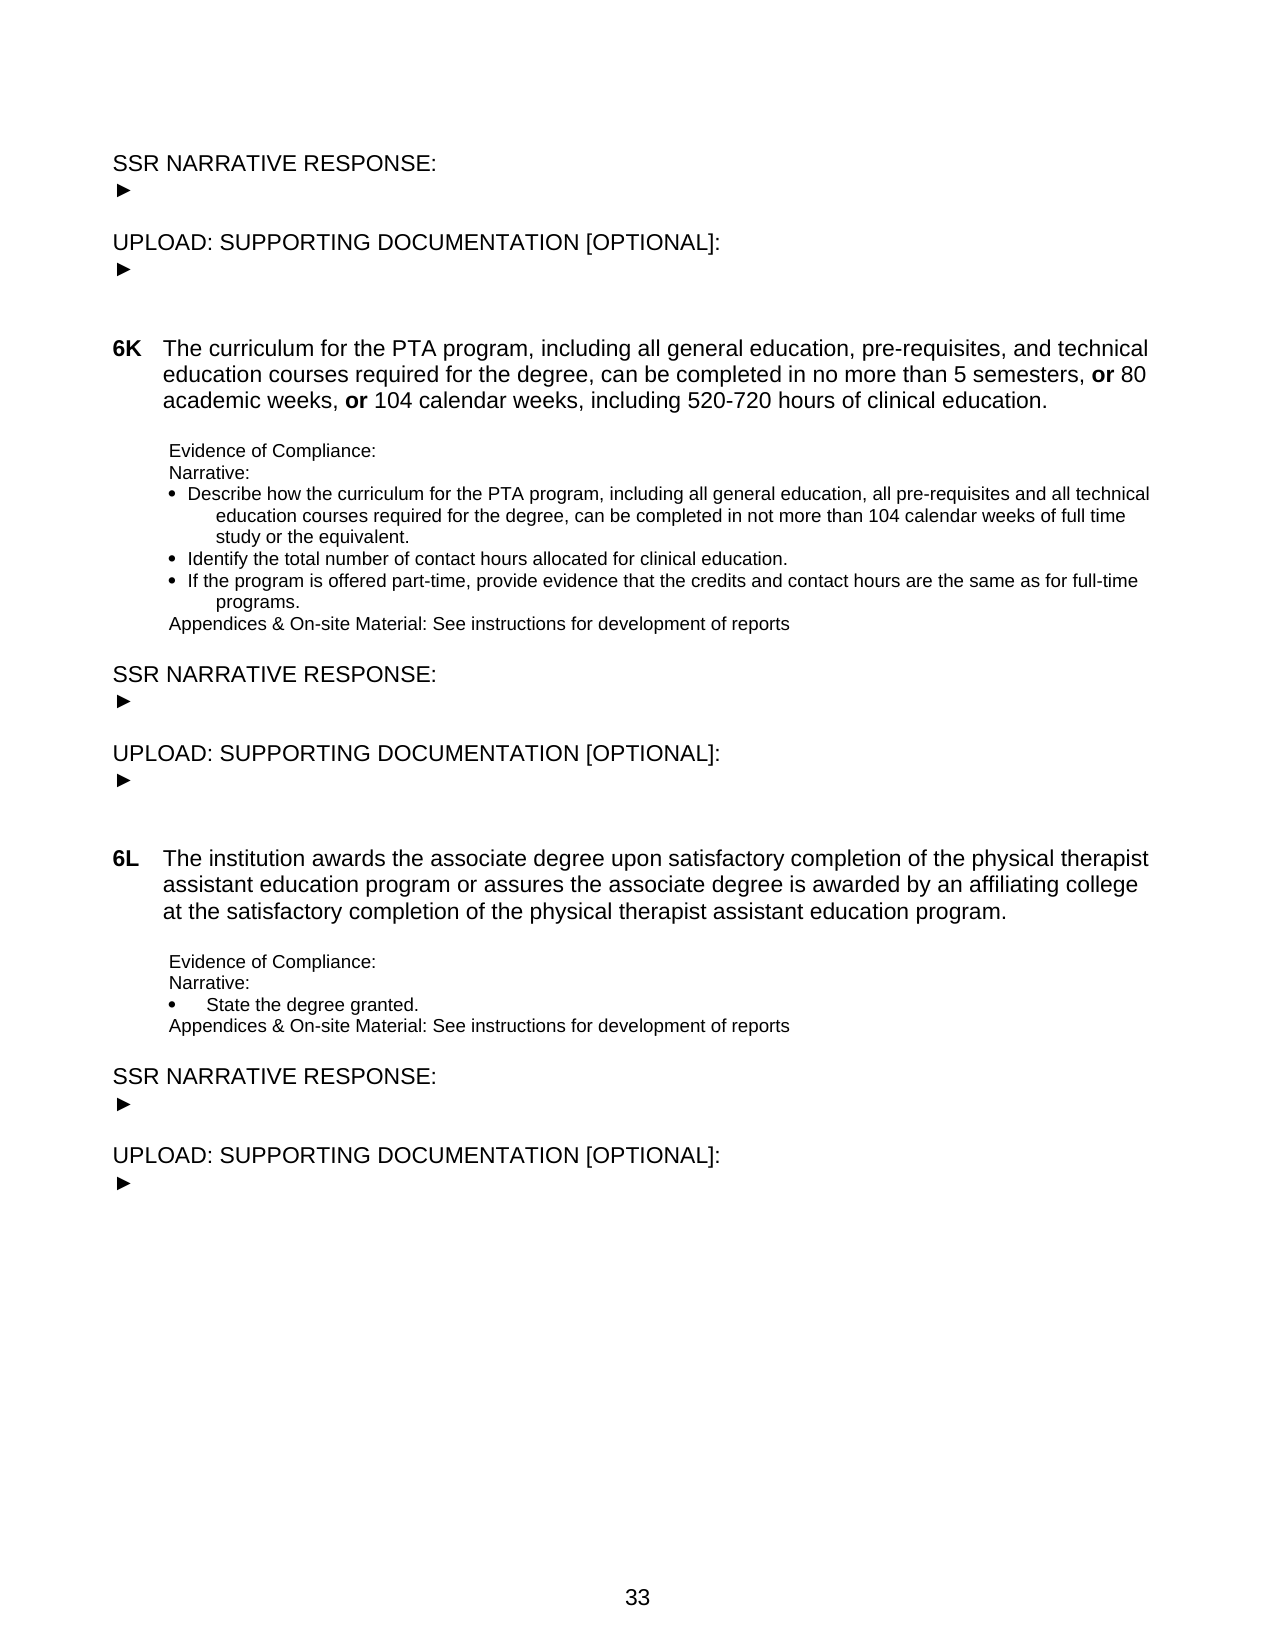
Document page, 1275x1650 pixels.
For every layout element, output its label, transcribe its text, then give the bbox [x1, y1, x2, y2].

text Appendices & On-site Material: See instructions for development of reports [169, 1015, 1162, 1037]
text ► [112, 176, 1162, 203]
text 6K The curriculum for the PTA program, including all general education, pre-requisites, and technical education courses required for the degree, can be completed in no more than 5 semesters, or 80 academic weeks, or 104 calendar weeks, including 520-720 hours of clinical education. [112, 334, 1164, 413]
text UPLOAD: SUPPORTING DOCUMENTATION [OPTIONAL]: [112, 1142, 1162, 1169]
text ► [112, 1089, 1162, 1116]
text Narrative: [169, 461, 1162, 483]
text SSR NARRATIVE RESPONSE: [112, 1063, 1162, 1089]
text Evidence of Compliance: [169, 951, 1162, 972]
text ► [112, 255, 1162, 282]
text Appendices & On-site Material: See instructions for development of reports [169, 613, 1162, 634]
text Narrative: [169, 972, 1162, 994]
text SSR NARRATIVE RESPONSE: [112, 150, 1162, 176]
text UPLOAD: SUPPORTING DOCUMENTATION [OPTIONAL]: [112, 229, 1162, 255]
text 6L The institution awards the associate degree upon satisfactory completion of the physical therapist assistant education program or assures the associate degree is awarded by an affiliating college at the satisfactory completion of the physical therapist assistant education program. [112, 845, 1164, 924]
text UPLOAD: SUPPORTING DOCUMENTATION [OPTIONAL]: [112, 740, 1162, 766]
text ► [112, 1169, 1162, 1195]
list Describe how the curriculum for the PTA program, including all general education, all pre-requisites and all technical education courses required for the degree, can be completed in not more than 104 calendar weeks of full time study or the equivalent. [169, 483, 1162, 548]
text ► [112, 687, 1162, 713]
list State the degree granted. [169, 994, 1162, 1015]
text SSR NARRATIVE RESPONSE: [112, 661, 1162, 687]
list If the program is offered part-time, provide evidence that the credits and contact hours are the same as for full-time programs. [169, 569, 1162, 613]
list Identify the total number of contact hours allocated for clinical education. [169, 548, 1162, 569]
text ► [112, 766, 1162, 792]
text Evidence of Compliance: [169, 440, 1162, 461]
